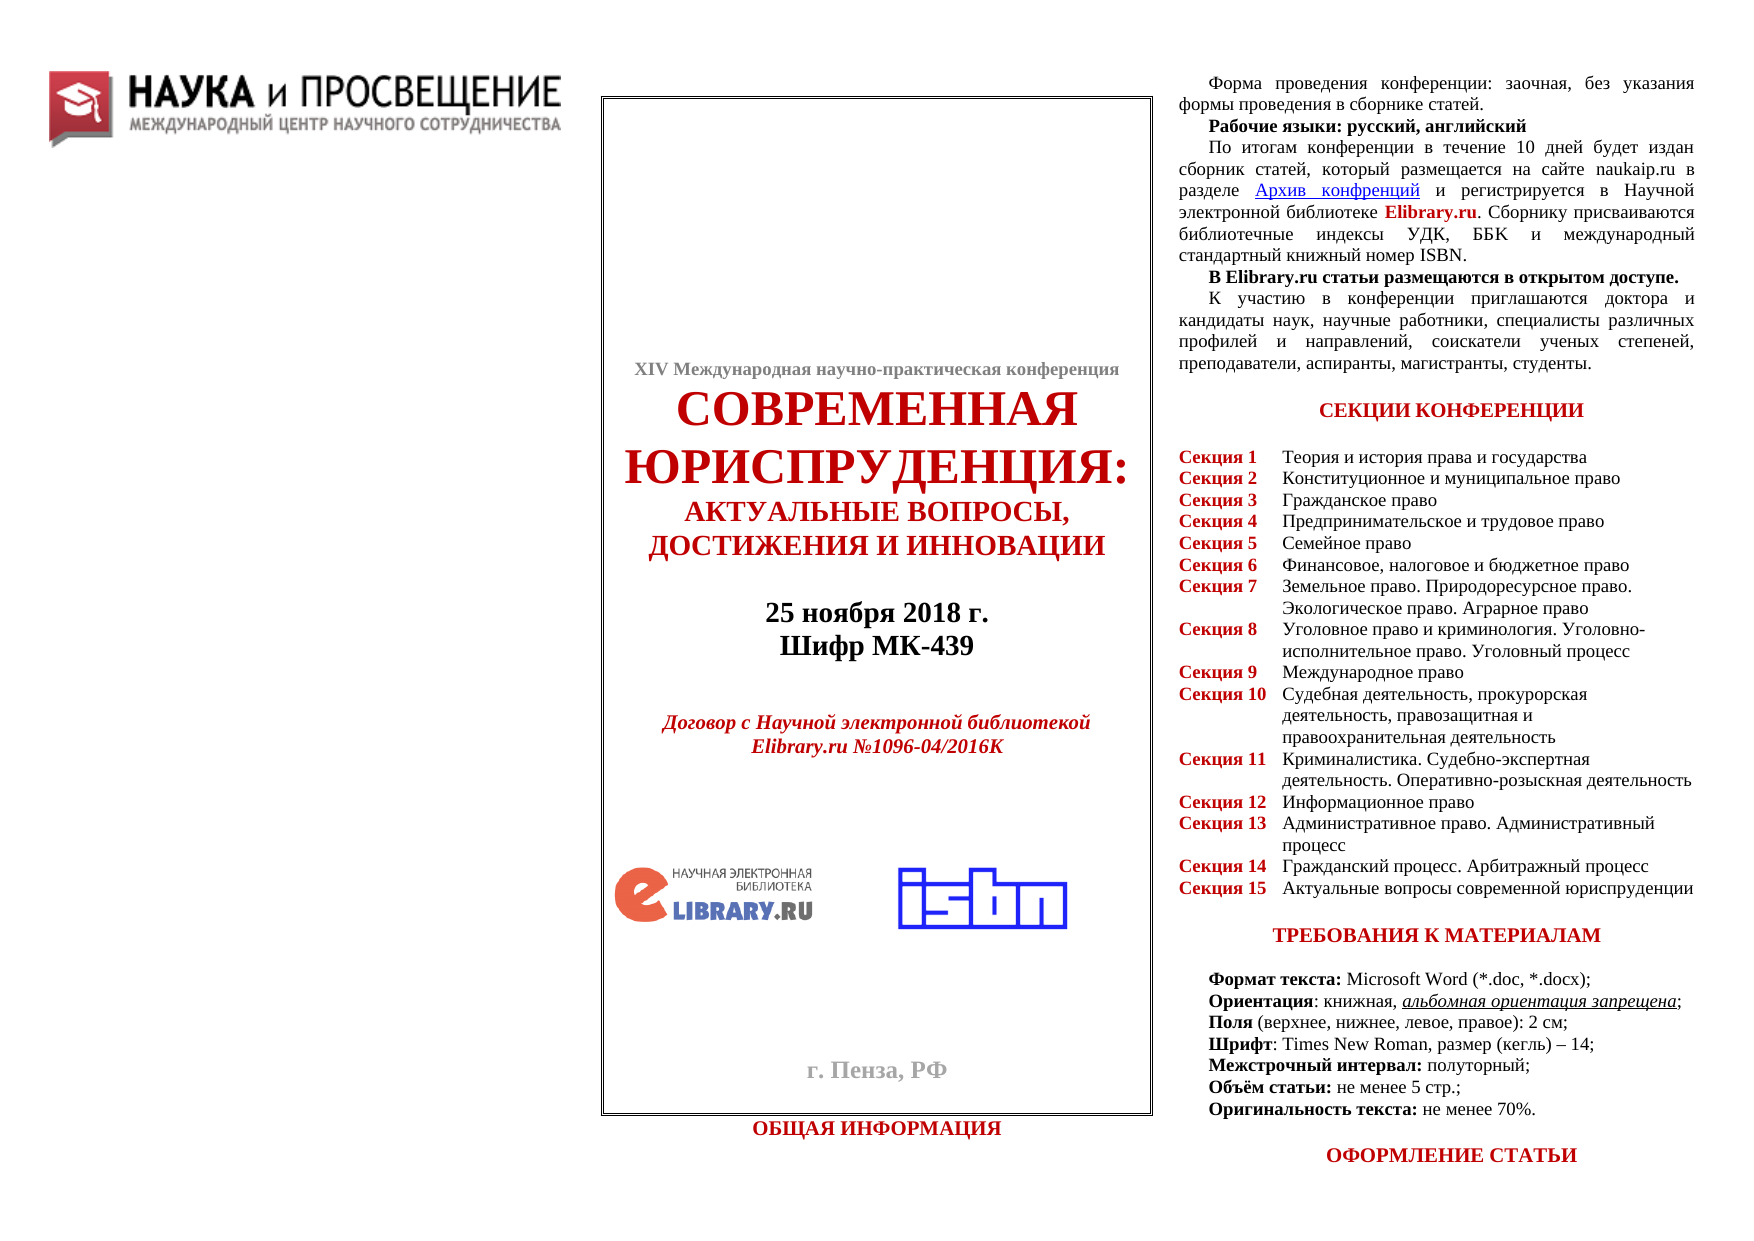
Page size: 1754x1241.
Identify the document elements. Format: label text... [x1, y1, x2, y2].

list Теория и история права и государства [1179, 446, 1695, 467]
list Административное право. Административный процесс [1179, 812, 1695, 855]
text Оригинальность текста: не менее 70%. [1179, 1097, 1695, 1119]
list Финансовое, налоговое и бюджетное право [1179, 553, 1695, 575]
text Шрифт: Times New Roman, размер (кегль) – 14; [1179, 1033, 1695, 1054]
list Предпринимательское и трудовое право [1179, 510, 1695, 532]
text Ориентация: книжная, альбомная ориентация запрещена; [1179, 990, 1695, 1011]
text В Elibrary.ru статьи размещаются в открытом доступе. [1179, 266, 1695, 287]
text К участию в конференции приглашаются доктора и кандидаты наук, научные работники, специалисты различных профилей и направлений, соискатели ученых степеней, преподаватели, аспиранты, магистранты, студенты. [1179, 287, 1695, 373]
text По итогам конференции в течение 10 дней будет издан сборник статей, который размещается на сайте naukaip.ru в разделе Архив конфренций и регистрируется в Научной электронной библиотеке Elibrary.ru. Сборнику присваиваются библиотечные индексы УДК, ББK и международный стандартный книжный номер ISBN. [1179, 136, 1695, 266]
table_header XIV Международная научно-практическая конференция СОВРЕМЕННАЯ ЮРИСПРУДЕНЦИЯ: АКТУАЛЬНЫЕ ВОПРОСЫ, ДОСТИЖЕНИЯ И ИННОВАЦИИ 25 ноября 2018 г. Шифр МК-439 Договор с Научной электронной библиотекой Elibrary.ru №1096-04/2016K [604, 99, 1150, 969]
list Актуальные вопросы современной юриспруденции [1179, 877, 1695, 898]
list Гражданский процесс. Арбитражный процесс [1179, 855, 1695, 877]
text Рабочие языки: русский, английский [1179, 115, 1695, 136]
text Межстрочный интервал: полуторный; [1179, 1054, 1695, 1076]
text Поля (верхнее, нижнее, левое, правое): 2 см; [1179, 1011, 1695, 1033]
text СЕКЦИИ КОНФЕРЕНЦИИ [1179, 397, 1695, 422]
list Судебная деятельность, прокурорская деятельность, правозащитная и правоохранительная деятельность [1179, 683, 1695, 747]
text Формат текста: Microsoft Word (*.doc, *.docx); [1179, 968, 1695, 990]
list Криминалистика. Судебно-экспертная деятельность. Оперативно-розыскная деятельность [1179, 747, 1695, 791]
text ТРЕБОВАНИЯ К МАТЕРИАЛАМ [1179, 922, 1695, 947]
text ОБЩАЯ ИНФОРМАЦИЯ [619, 1116, 1135, 1140]
picture [892, 863, 1074, 936]
list Международное право [1179, 661, 1695, 683]
table_cell г. Пенза, РФ [604, 969, 1150, 1113]
list Уголовное право и криминология. Уголовно-исполнительное право. Уголовный процесс [1179, 618, 1695, 661]
list Конституционное и муниципальное право [1179, 467, 1695, 489]
list Семейное право [1179, 532, 1695, 553]
text Объём статьи: не менее 5 стр.; [1179, 1076, 1695, 1097]
list Гражданское право [1179, 489, 1695, 510]
list Земельное право. Природоресурсное право. Экологическое право. Аграрное право [1179, 575, 1695, 618]
text Форма проведения конференции: заочная, без указания формы проведения в сборнике статей. [1179, 72, 1695, 115]
picture [49, 71, 561, 148]
list Информационное право [1179, 791, 1695, 812]
text ОФОРМЛЕНИЕ СТАТЬИ [1179, 1143, 1695, 1167]
